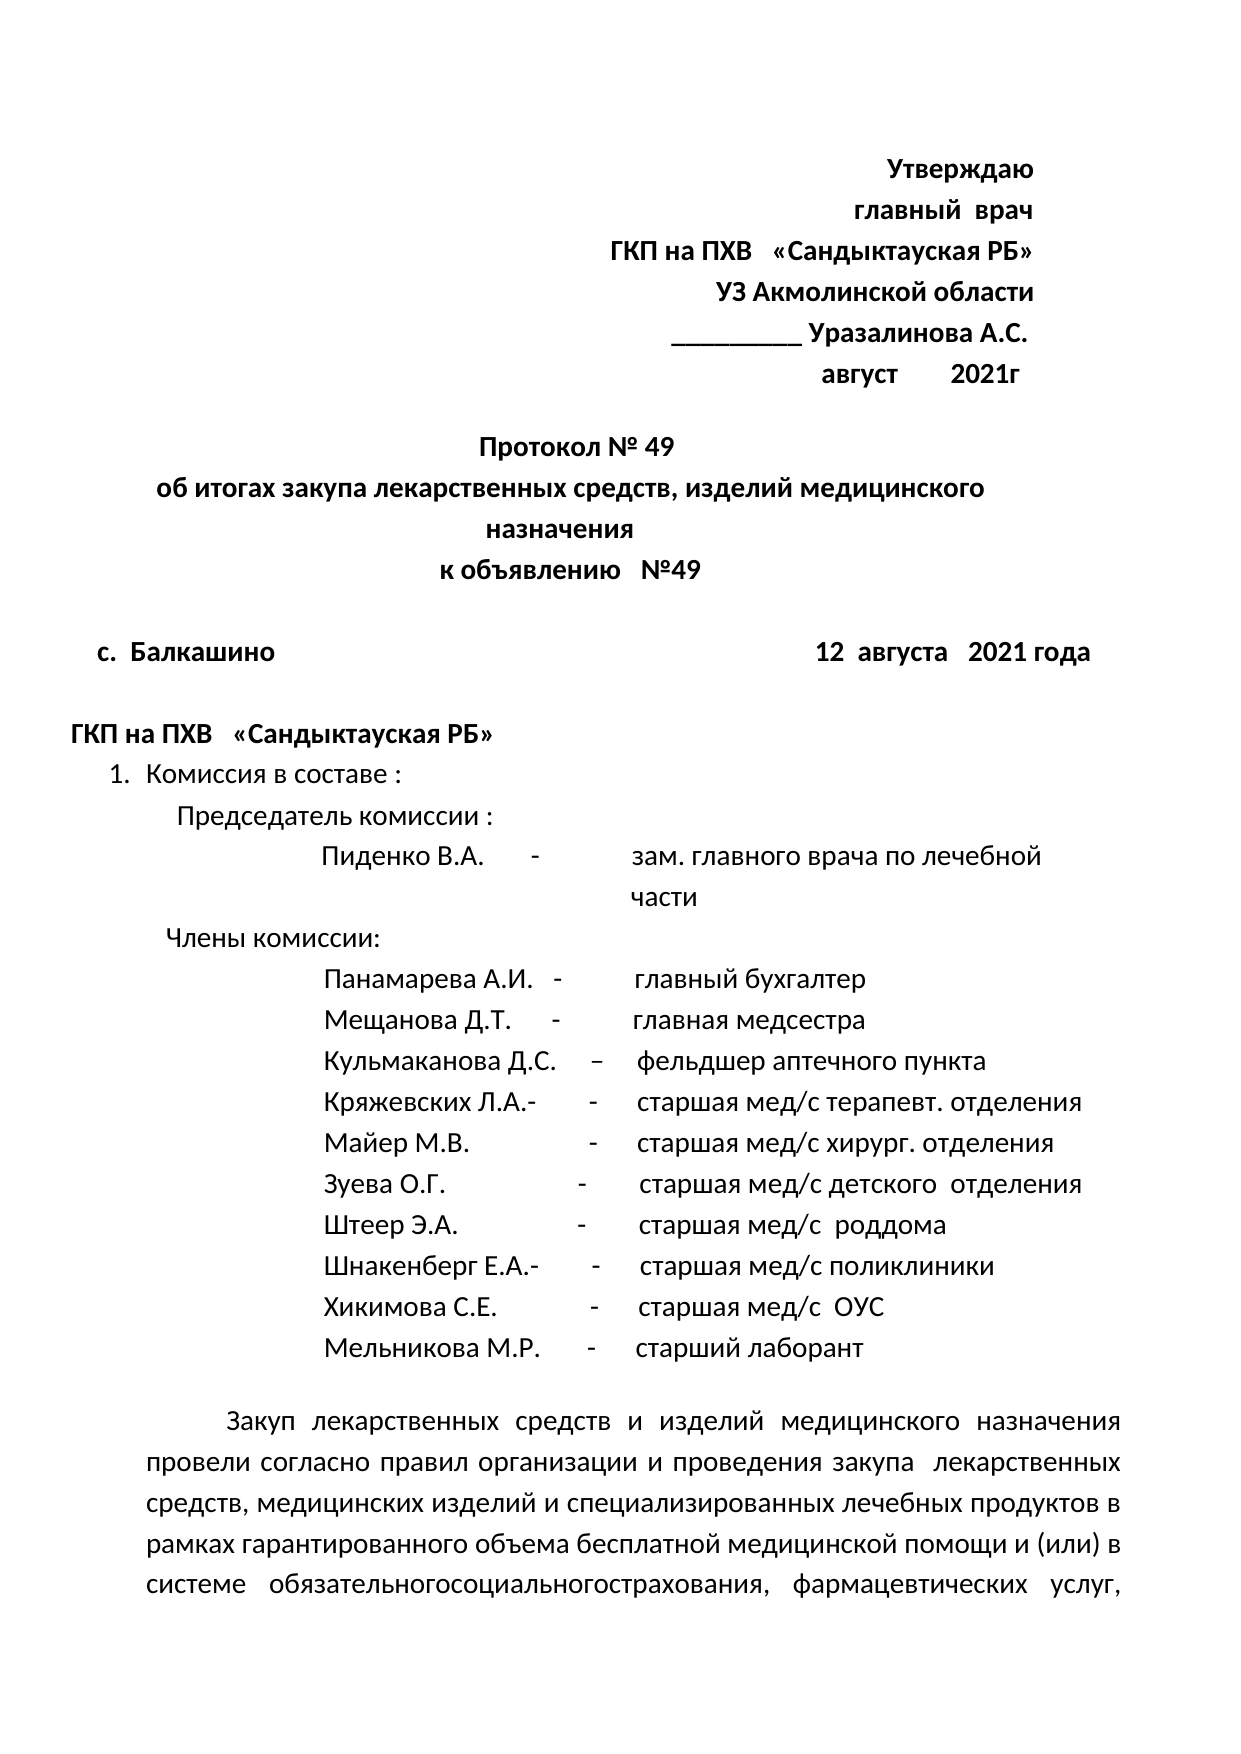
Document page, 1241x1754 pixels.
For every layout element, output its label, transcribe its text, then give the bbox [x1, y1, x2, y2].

list Шнакенберг Е.А.- - старшая мед/с поликлиники [146, 1247, 1122, 1282]
text к объявлению №49 [71, 551, 1122, 587]
text ГКП на ПХВ «Сандыктауская РБ» [71, 232, 1122, 268]
text _________ Уразалинова А.С. [71, 314, 1122, 350]
list части [157, 878, 1122, 914]
list Комиссия в составе : [108, 756, 1122, 791]
list Члены комиссии: [146, 919, 1122, 955]
list Зуева О.Г. - старшая мед/с детского отделения [146, 1165, 1122, 1201]
list Майер М.В. - старшая мед/с хирург. отделения [146, 1124, 1122, 1160]
text ГКП на ПХВ «Сандыктауская РБ» [71, 715, 1122, 750]
text об итогах закупа лекарственных средств, изделий медицинского [71, 469, 1122, 505]
text август 2021г [71, 355, 1122, 391]
list Хикимова С.Е. - старшая мед/с ОУС [146, 1288, 1122, 1323]
list Пиденко В.А. - зам. главного врача по лечебной [157, 837, 1122, 873]
list Мельникова М.Р. - старший лаборант [146, 1329, 1122, 1364]
list Кряжевских Л.А.- - старшая мед/с терапевт. отделения [146, 1083, 1122, 1119]
text УЗ Акмолинской области [71, 273, 1122, 309]
text Утверждаю [71, 150, 1122, 186]
text Протокол № 49 [71, 428, 1122, 464]
text главный врач [71, 191, 1122, 227]
list Кульмаканова Д.С. – фельдшер аптечного пункта [146, 1042, 1122, 1078]
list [146, 1402, 1122, 1601]
list Штеер Э.А. - старшая мед/с роддома [146, 1206, 1122, 1242]
text с. Балкашино 12 августа 2021 года [71, 633, 1122, 668]
text назначения [71, 510, 1122, 546]
list Председатель комиссии : [157, 797, 1122, 832]
list Мещанова Д.Т. - главная медсестра [146, 1001, 1122, 1037]
list Панамарева А.И. - главный бухгалтер [146, 960, 1122, 996]
